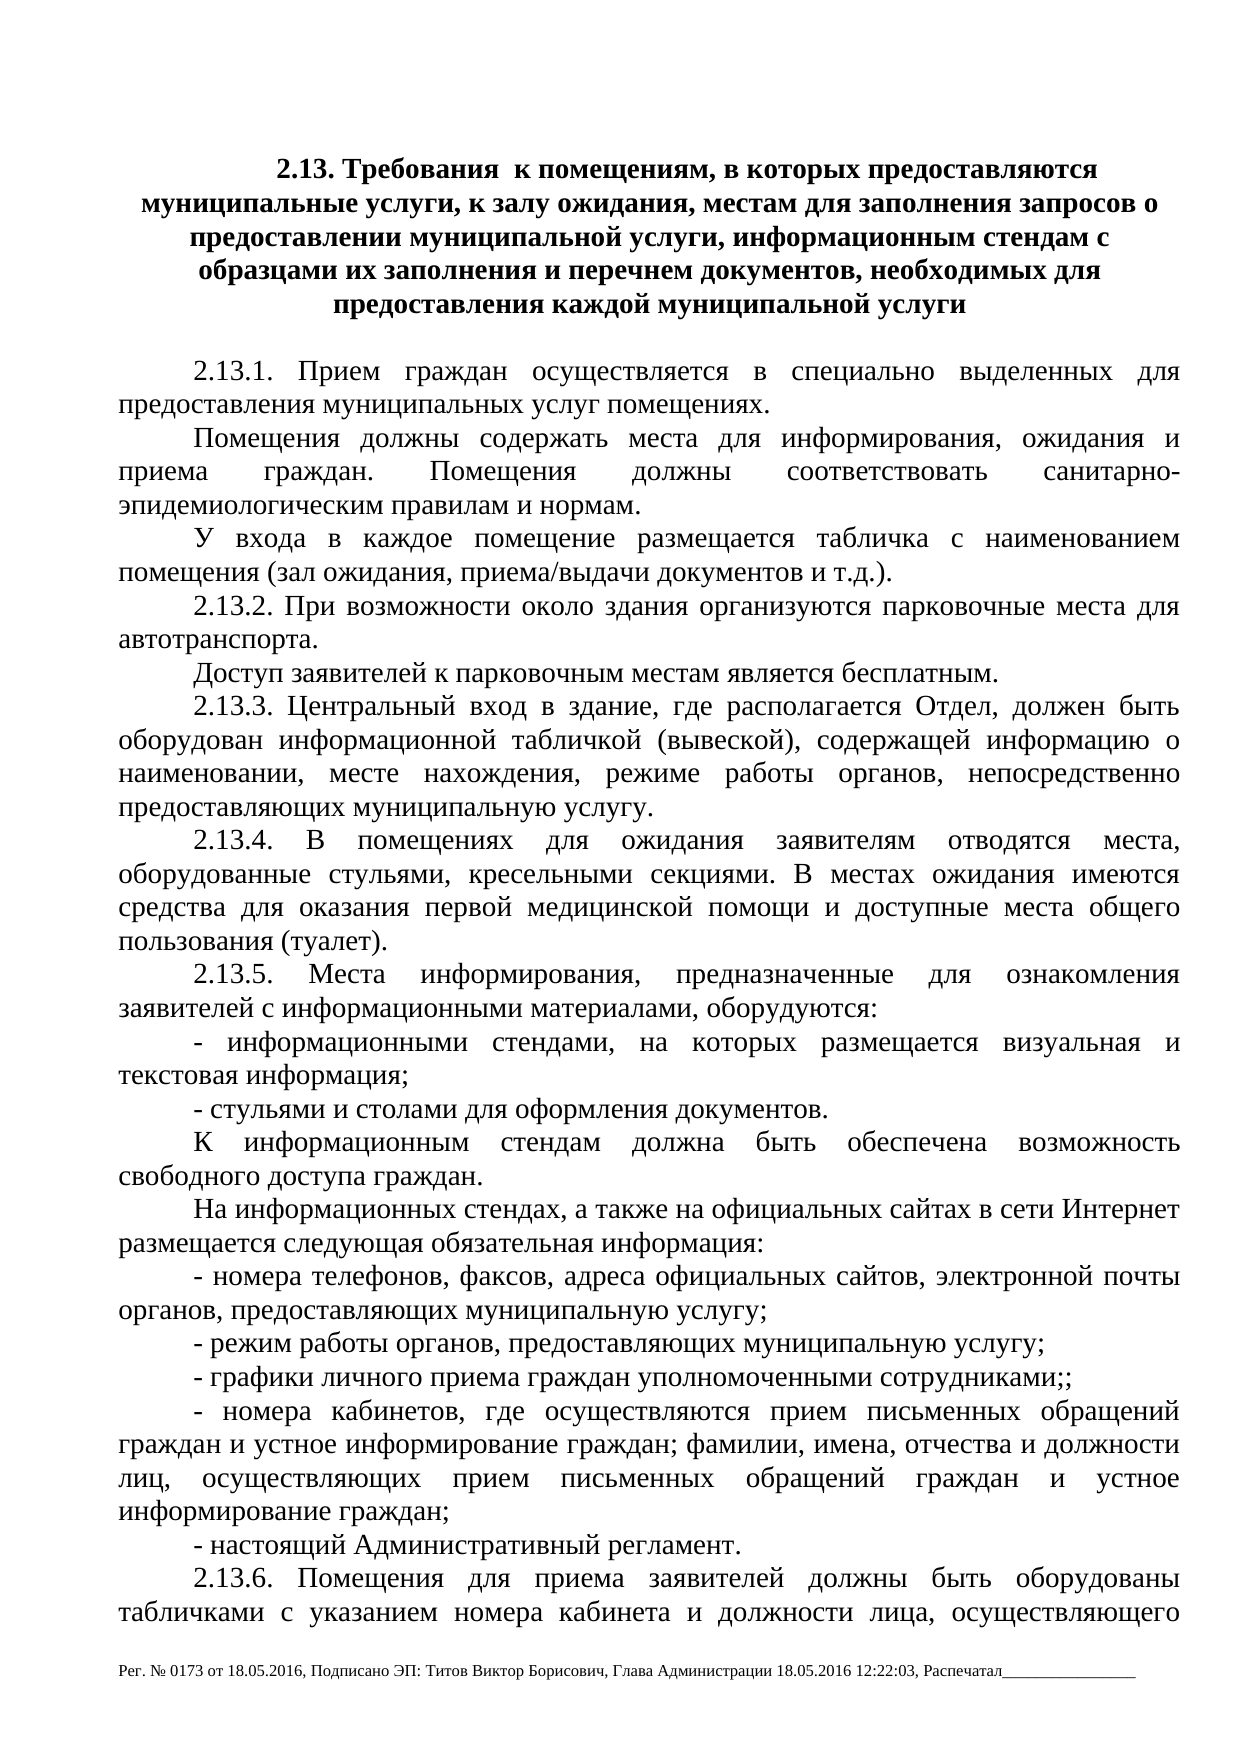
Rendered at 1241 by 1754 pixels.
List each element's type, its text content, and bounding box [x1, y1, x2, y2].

text - настоящий Административный регламент. [118, 1527, 1181, 1560]
text 2.13.2. При возможности около здания организуются парковочные места для автотранспорта. [118, 588, 1181, 655]
text У входа в каждое помещение размещается табличка с наименованием помещения (зал ожидания, приема/выдачи документов и т.д.). [118, 521, 1181, 588]
text - графики личного приема граждан уполномоченными сотрудниками;; [118, 1359, 1181, 1393]
text - режим работы органов, предоставляющих муниципальную услугу; [118, 1326, 1181, 1359]
text - номера телефонов, факсов, адреса официальных сайтов, электронной почты органов, предоставляющих муниципальную услугу; [118, 1258, 1181, 1326]
text К информационным стендам должна быть обеспечена возможность свободного доступа граждан. [118, 1124, 1181, 1191]
text На информационных стендах, а также на официальных сайтах в сети Интернет размещается следующая обязательная информация: [118, 1191, 1181, 1258]
text Помещения должны содержать места для информирования, ожидания и приема граждан. Помещения должны соответствовать санитарно-эпидемиологическим правилам и нормам. [118, 420, 1181, 521]
text - стульями и столами для оформления документов. [118, 1091, 1181, 1124]
text - номера кабинетов, где осуществляются прием письменных обращений граждан и устное информирование граждан; фамилии, имена, отчества и должности лиц, осуществляющих прием письменных обращений граждан и устное информирование граждан; [118, 1393, 1181, 1527]
text 2.13.1. Прием граждан осуществляется в специально выделенных для предоставления муниципальных услуг помещениях. [118, 353, 1181, 420]
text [118, 1560, 1181, 1627]
text Доступ заявителей к парковочным местам является бесплатным. [118, 655, 1181, 688]
text 2.13.4. В помещениях для ожидания заявителям отводятся места, оборудованные стульями, кресельными секциями. В местах ожидания имеются средства для оказания первой медицинской помощи и доступные места общего пользования (туалет). [118, 822, 1181, 957]
text 2.13. Требования к помещениям, в которых предоставляются муниципальные услуги, к залу ожидания, местам для заполнения запросов о предоставлении муниципальной услуги, информационным стендам с образцами их заполнения и перечнем документов, необходимых для предоставления каждой муниципальной услуги [118, 152, 1181, 319]
text - информационными стендами, на которых размещается визуальная и текстовая информация; [118, 1024, 1181, 1091]
text 2.13.3. Центральный вход в здание, где располагается Отдел, должен быть оборудован информационной табличкой (вывеской), содержащей информацию о наименовании, месте нахождения, режиме работы органов, непосредственно предоставляющих муниципальную услугу. [118, 688, 1181, 822]
text 2.13.5. Места информирования, предназначенные для ознакомления заявителей с информационными материалами, оборудуются: [118, 957, 1181, 1024]
